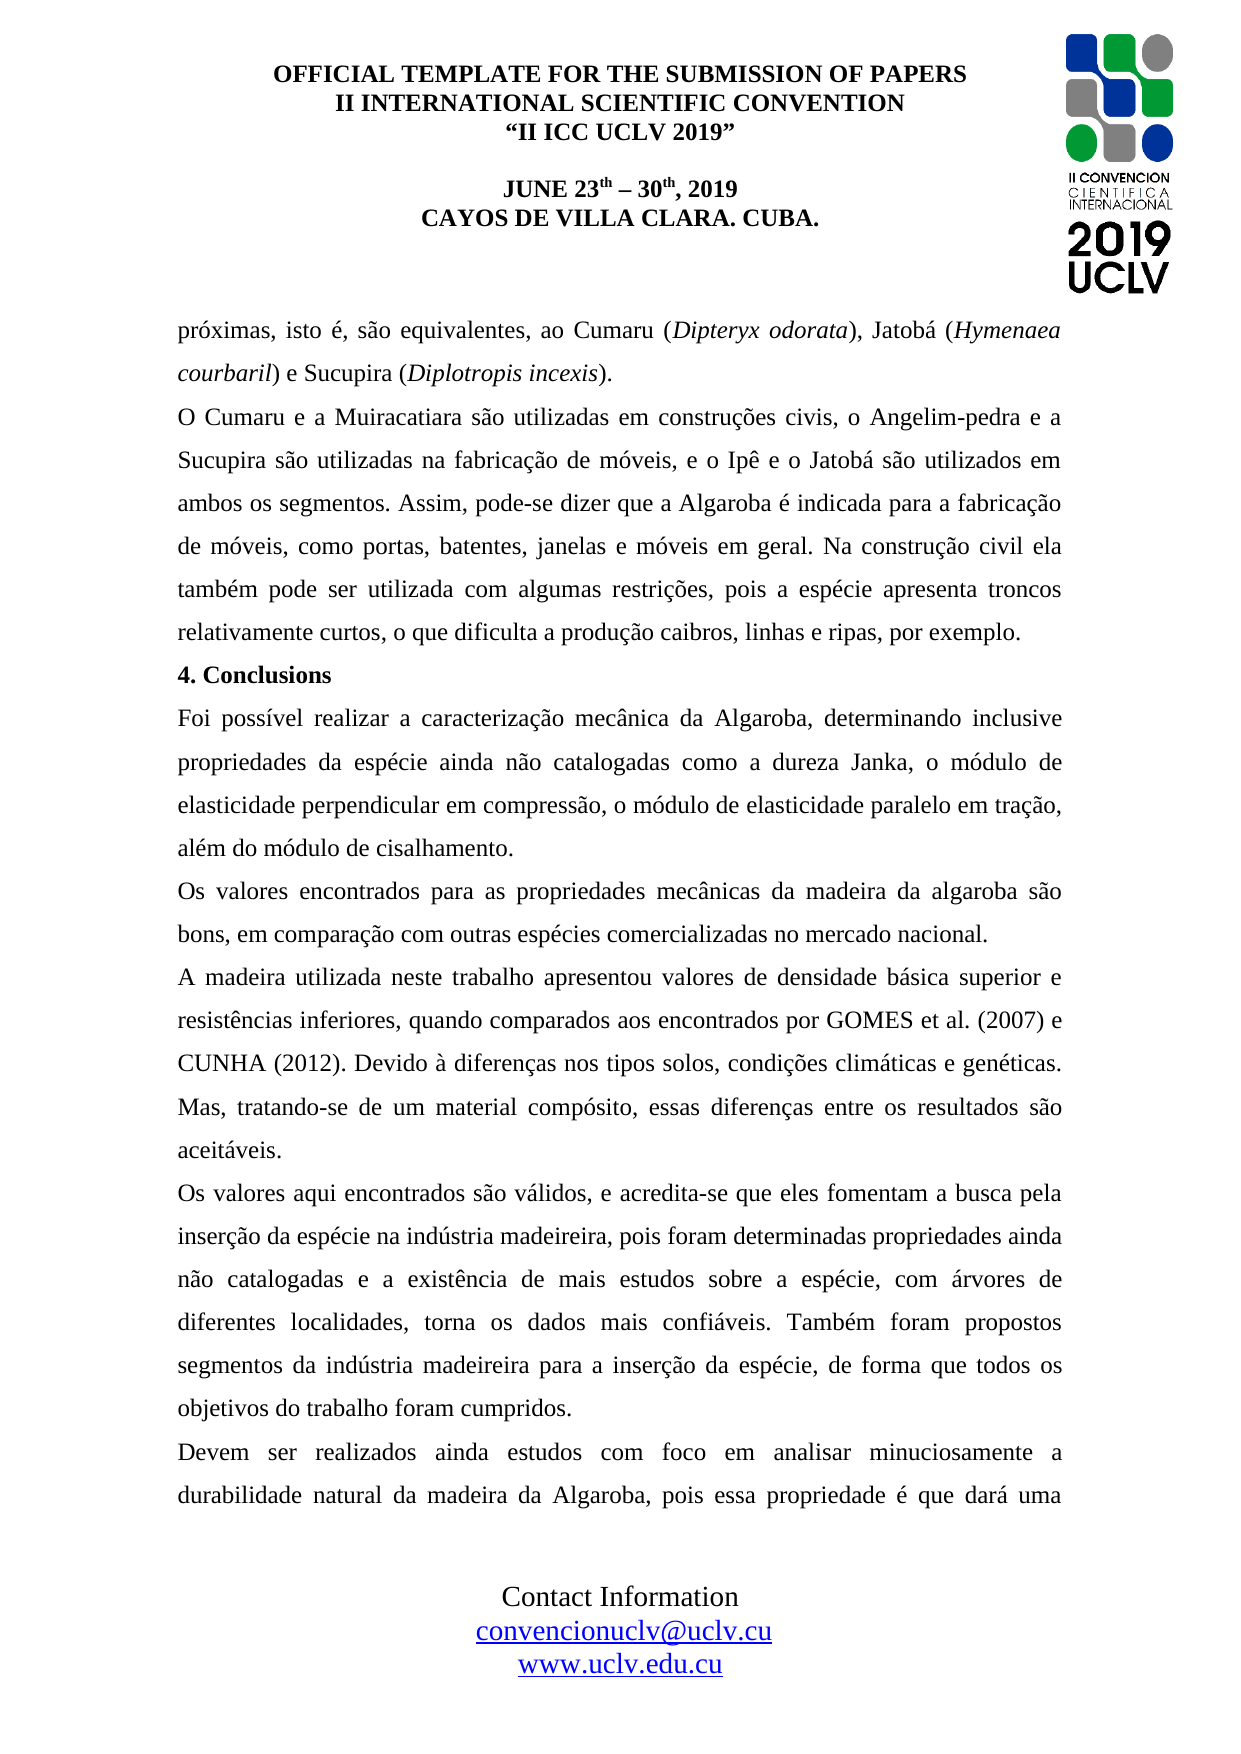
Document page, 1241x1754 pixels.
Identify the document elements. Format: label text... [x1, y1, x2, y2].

picture [1061, 31, 1182, 303]
text Os valores encontrados para as propriedades mecânicas da madeira da algaroba são bons, em comparação com outras espécies comercializadas no mercado nacional. [177, 876, 1063, 948]
text Os valores aqui encontrados são válidos, e acredita-se que eles fomentam a busca pela inserção da espécie na indústria madeireira, pois foram determinadas propriedades ainda não catalogadas e a existência de mais estudos sobre a espécie, com árvores de diferentes localidades, torna os dados mais confiáveis. Também foram propostos segmentos da indústria madeireira para a inserção da espécie, de forma que todos os objetivos do trabalho foram cumpridos. [177, 1178, 1063, 1422]
text A madeira utilizada neste trabalho apresentou valores de densidade básica superior e resistências inferiores, quando comparados aos encontrados por GOMES et al. (2007) e CUNHA (2012). Devido à diferenças nos tipos solos, condições climáticas e genéticas. Mas, tratando-se de um material compósito, essas diferenças entre os resultados são aceitáveis. [177, 962, 1063, 1163]
text Foi possível realizar a caracterização mecânica da Algaroba, determinando inclusive propriedades da espécie ainda não catalogadas como a dureza Janka, o módulo de elasticidade perpendicular em compressão, o módulo de elasticidade paralelo em tração, além do módulo de cisalhamento. [177, 703, 1063, 862]
text 4. Conclusions [177, 660, 1063, 689]
text O Cumaru e a Muiracatiara são utilizadas em construções civis, o Angelim-pedra e a Sucupira são utilizadas na fabricação de móveis, e o Ipê e o Jatobá são utilizados em ambos os segmentos. Assim, pode-se dizer que a Algaroba é indicada para a fabricação de móveis, como portas, batentes, janelas e móveis em geral. Na construção civil ela também pode ser utilizada com algumas restrições, pois a espécie apresenta troncos relativamente curtos, o que dificulta a produção caibros, linhas e ripas, por exemplo. [177, 402, 1063, 646]
